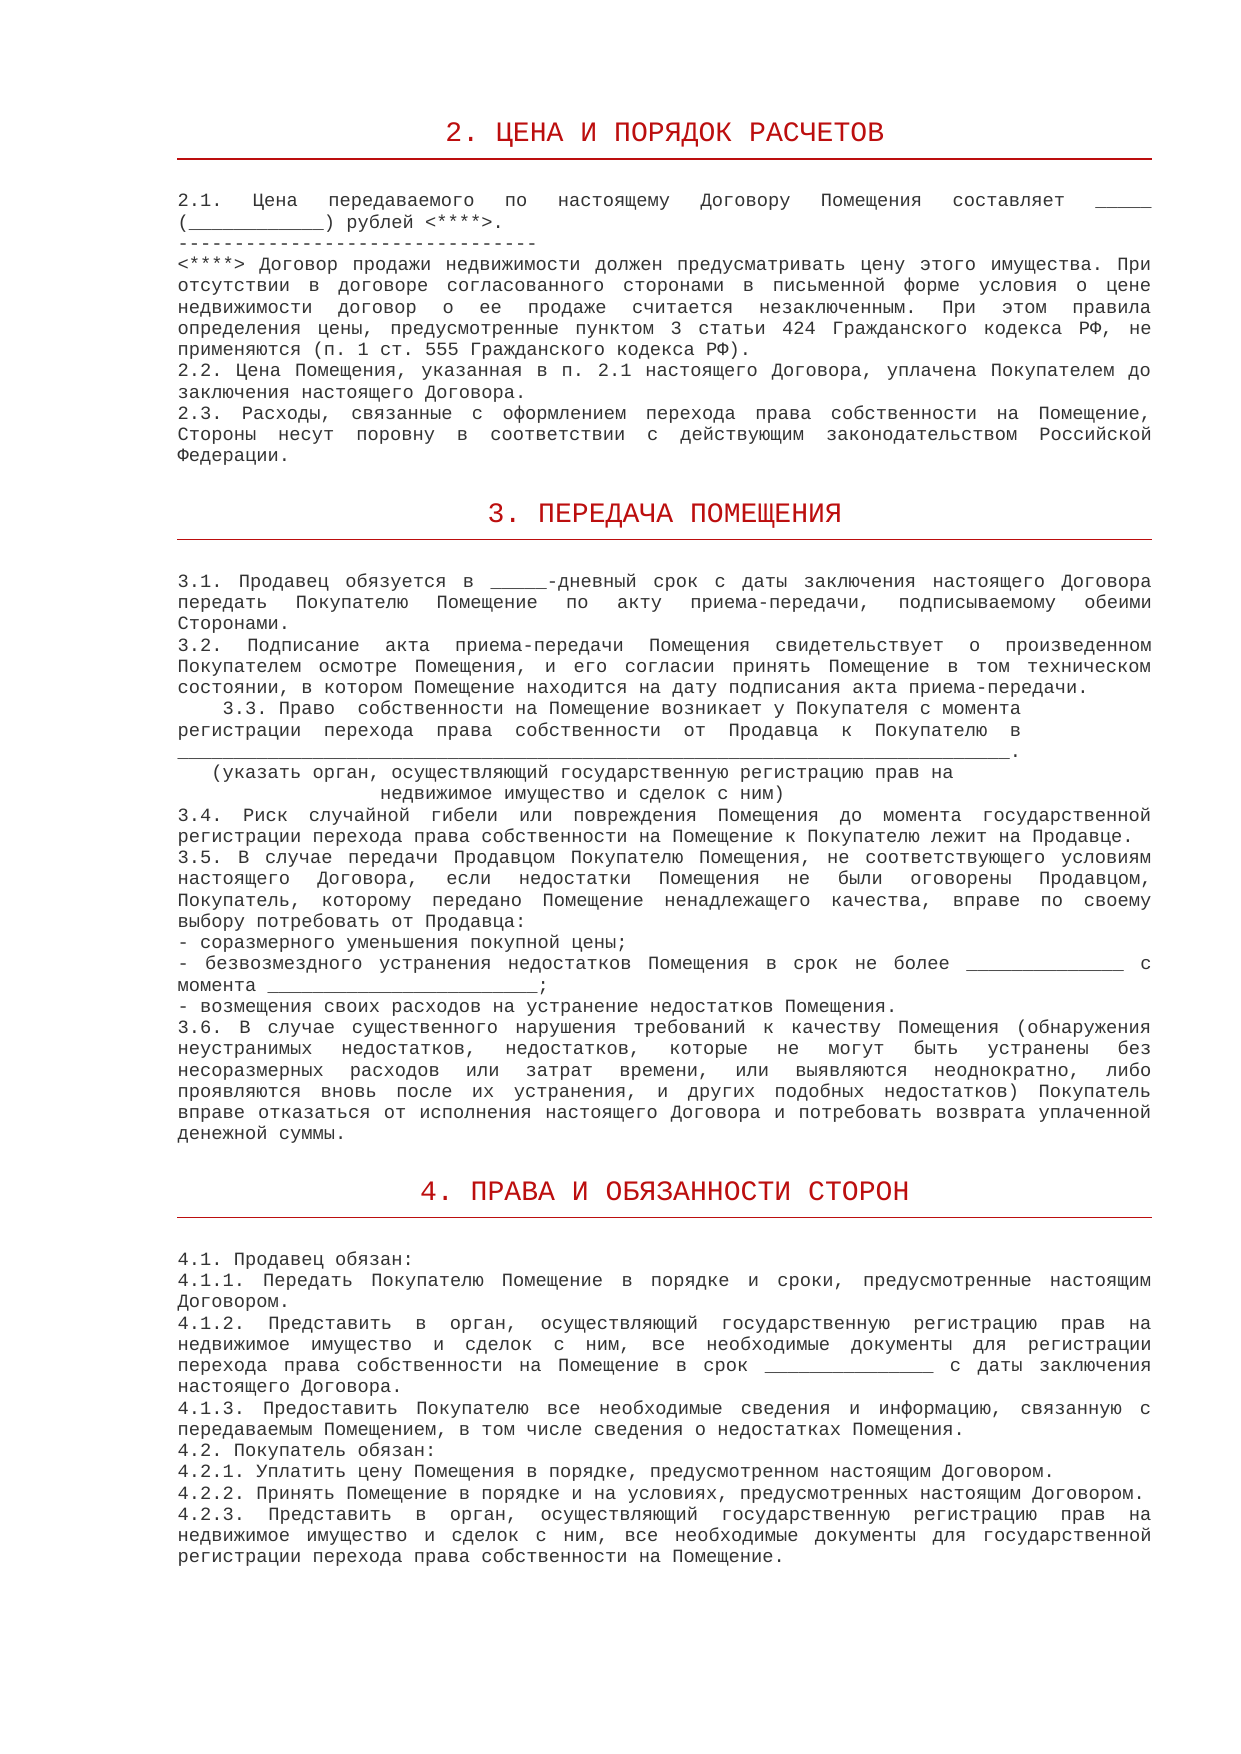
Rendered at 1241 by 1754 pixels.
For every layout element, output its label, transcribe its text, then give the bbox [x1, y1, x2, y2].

text 3.4. Риск случайной гибели или повреждения Помещения до момента государственной регистрации перехода права собственности на Помещение к Покупателю лежит на Продавце. [177, 805, 1152, 848]
text - возмещения своих расходов на устранение недостатков Помещения. [177, 997, 1152, 1018]
text 2. ЦЕНА И ПОРЯДОК РАСЧЕТОВ [177, 118, 1152, 158]
text - соразмерного уменьшения покупной цены; [177, 933, 1152, 954]
text 3.2. Подписание акта приема-передачи Помещения свидетельствует о произведенном Покупателем осмотре Помещения, и его согласии принять Помещение в том техническом состоянии, в котором Помещение находится на дату подписания акта приема-передачи. [177, 635, 1152, 699]
text недвижимое имущество и сделок с ним) [177, 784, 1152, 805]
text 3. ПЕРЕДАЧА ПОМЕЩЕНИЯ [177, 499, 1152, 539]
text 4.2. Покупатель обязан: [177, 1441, 1152, 1462]
text 3.1. Продавец обязуется в _____-дневный срок с даты заключения настоящего Договора передать Покупателю Помещение по акту приема-передачи, подписываемому обеими Сторонами. [177, 572, 1152, 635]
text 4. ПРАВА И ОБЯЗАННОСТИ СТОРОН [177, 1177, 1152, 1217]
text 3.6. В случае существенного нарушения требований к качеству Помещения (обнаружения неустранимых недостатков, недостатков, которые не могут быть устранены без несоразмерных расходов или затрат времени, или выявляются неоднократно, либо проявляются вновь после их устранения, и других подобных недостатков) Покупатель вправе отказаться от исполнения настоящего Договора и потребовать возврата уплаченной денежной суммы. [177, 1018, 1152, 1145]
text 4.1.3. Предоставить Покупателю все необходимые сведения и информацию, связанную с передаваемым Помещением, в том числе сведения о недостатках Помещения. [177, 1398, 1152, 1441]
text 4.2.1. Уплатить цену Помещения в порядке, предусмотренном настоящим Договором. [177, 1462, 1152, 1483]
text регистрации перехода права собственности от Продавца к Покупателю в [177, 720, 1152, 742]
text -------------------------------- [177, 234, 1152, 255]
text (указать орган, осуществляющий государственную регистрацию прав на [177, 763, 1152, 784]
text 2.1. Цена передаваемого по настоящему Договору Помещения составляет _____ (____________) рублей <****>. [177, 191, 1152, 234]
text 3.5. В случае передачи Продавцом Покупателю Помещения, не соответствующего условиям настоящего Договора, если недостатки Помещения не были оговорены Продавцом, Покупатель, которому передано Помещение ненадлежащего качества, вправе по своему выбору потребовать от Продавца: [177, 848, 1152, 933]
text 4.2.2. Принять Помещение в порядке и на условиях, предусмотренных настоящим Договором. [177, 1483, 1152, 1505]
text 4.1.1. Передать Покупателю Помещение в порядке и сроки, предусмотренные настоящим Договором. [177, 1271, 1152, 1313]
text - безвозмездного устранения недостатков Помещения в срок не более ______________ с момента ________________________; [177, 954, 1152, 997]
text 4.1. Продавец обязан: [177, 1250, 1152, 1271]
text 3.3. Право собственности на Помещение возникает у Покупателя с момента [177, 699, 1152, 720]
text 2.2. Цена Помещения, указанная в п. 2.1 настоящего Договора, уплачена Покупателем до заключения настоящего Договора. [177, 361, 1152, 404]
text __________________________________________________________________________. [177, 742, 1152, 763]
text 4.1.2. Представить в орган, осуществляющий государственную регистрацию прав на недвижимое имущество и сделок с ним, все необходимые документы для регистрации перехода права собственности на Помещение в срок _______________ с даты заключения настоящего Договора. [177, 1313, 1152, 1398]
text 2.3. Расходы, связанные с оформлением перехода права собственности на Помещение, Стороны несут поровну в соответствии с действующим законодательством Российской Федерации. [177, 404, 1152, 467]
text <****> Договор продажи недвижимости должен предусматривать цену этого имущества. При отсутствии в договоре согласованного сторонами в письменной форме условия о цене недвижимости договор о ее продаже считается незаключенным. При этом правила определения цены, предусмотренные пунктом 3 статьи 424 Гражданского кодекса РФ, не применяются (п. 1 ст. 555 Гражданского кодекса РФ). [177, 255, 1152, 361]
text 4.2.3. Представить в орган, осуществляющий государственную регистрацию прав на недвижимое имущество и сделок с ним, все необходимые документы для государственной регистрации перехода права собственности на Помещение. [177, 1505, 1152, 1568]
